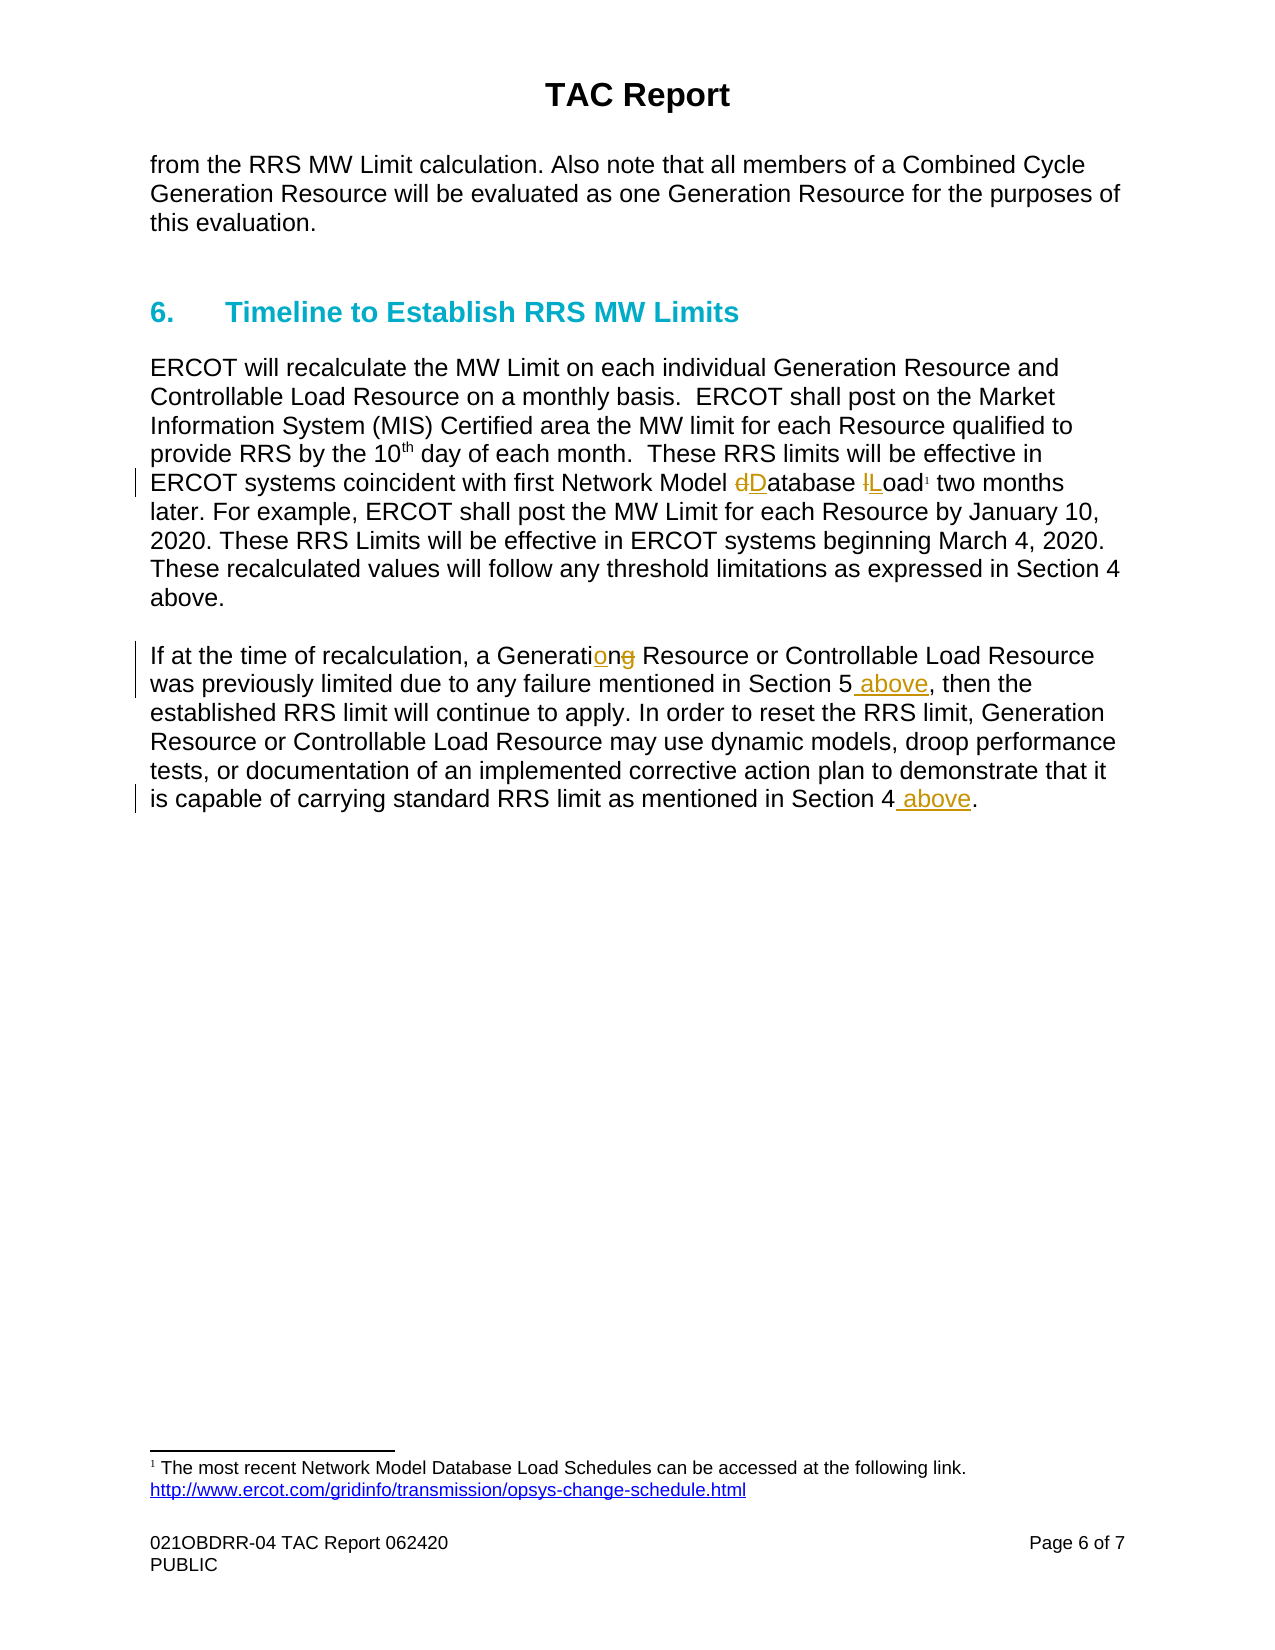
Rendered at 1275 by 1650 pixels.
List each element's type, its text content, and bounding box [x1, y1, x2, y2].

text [150, 150, 1125, 236]
text If at the time of recalculation, a Generatin Resource or Controllable Load Resource was previously limited due to any failure mentioned in Section 5, then the established RRS limit will continue to apply. In order to reset the RRS limit, Generation Resource or Controllable Load Resource may use dynamic models, droop performance tests, or documentation of an implemented corrective action plan to demonstrate that it is capable of carrying standard RRS limit as mentioned in Section 4. [150, 641, 1125, 813]
text ERCOT will recalculate the MW Limit on each individual Generation Resource and Controllable Load Resource on a monthly basis. ERCOT shall post on the Market Information System (MIS) Certified area the MW limit for each Resource qualified to provide RRS by the 10th day of each month. These RRS limits will be effective in ERCOT systems coincident with first Network Model atabase oad two months later. For example, ERCOT shall post the MW Limit for each Resource by January 10, 2020. These RRS Limits will be effective in ERCOT systems beginning March 4, 2020. These recalculated values will follow any threshold limitations as expressed in Section 4 above. [150, 353, 1125, 612]
subtitle 6. Timeline to Establish RRS MW Limits [150, 294, 1125, 328]
